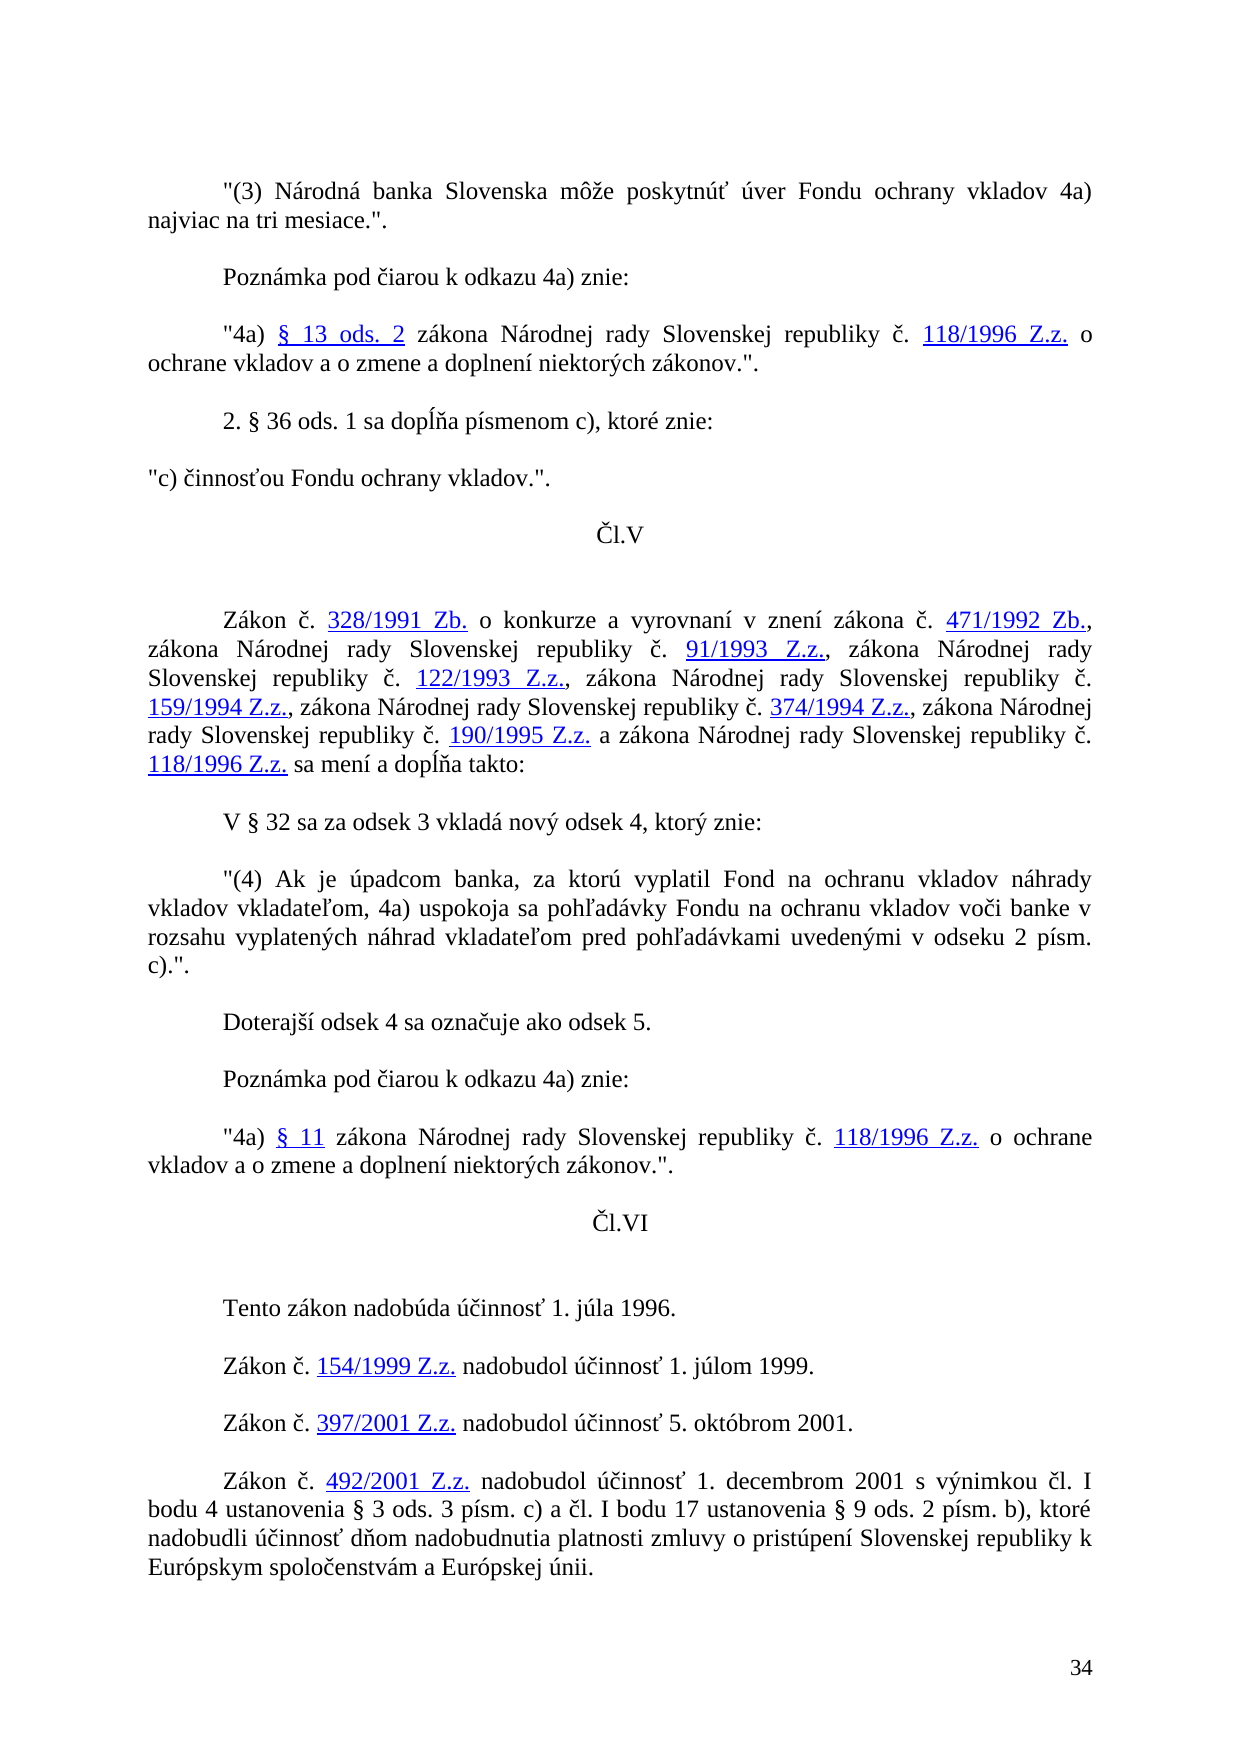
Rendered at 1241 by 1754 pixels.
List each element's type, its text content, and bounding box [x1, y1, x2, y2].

text Zákon č. 492/2001 Z.z. nadobudol účinnosť 1. decembrom 2001 s výnimkou čl. I bodu 4 ustanovenia § 3 ods. 3 písm. c) a čl. I bodu 17 ustanovenia § 9 ods. 2 písm. b), ktoré nadobudli účinnosť dňom nadobudnutia platnosti zmluvy o pristúpení Slovenskej republiky k Európskym spoločenstvám a Európskej únii. [148, 1466, 1092, 1581]
text Čl.V [148, 520, 1092, 549]
text "(4) Ak je úpadcom banka, za ktorú vyplatil Fond na ochranu vkladov náhrady vkladov vkladateľom, 4a) uspokoja sa pohľadávky Fondu na ochranu vkladov voči banke v rozsahu vyplatených náhrad vkladateľom pred pohľadávkami uvedenými v odseku 2 písm. c).". [148, 864, 1092, 979]
text Zákon č. 397/2001 Z.z. nadobudol účinnosť 5. októbrom 2001. [148, 1408, 1092, 1437]
text Doterajší odsek 4 sa označuje ako odsek 5. [148, 1007, 1092, 1036]
text Zákon č. 154/1999 Z.z. nadobudol účinnosť 1. júlom 1999. [148, 1351, 1092, 1379]
text 2. § 36 ods. 1 sa dopĺňa písmenom c), ktoré znie: [148, 406, 1092, 434]
text "c) činnosťou Fondu ochrany vkladov.". [148, 463, 1092, 492]
text V § 32 sa za odsek 3 vkladá nový odsek 4, ktorý znie: [148, 807, 1092, 836]
text Zákon č. 328/1991 Zb. o konkurze a vyrovnaní v znení zákona č. 471/1992 Zb., zákona Národnej rady Slovenskej republiky č. 91/1993 Z.z., zákona Národnej rady Slovenskej republiky č. 122/1993 Z.z., zákona Národnej rady Slovenskej republiky č. 159/1994 Z.z., zákona Národnej rady Slovenskej republiky č. 374/1994 Z.z., zákona Národnej rady Slovenskej republiky č. 190/1995 Z.z. a zákona Národnej rady Slovenskej republiky č. 118/1996 Z.z. sa mení a dopĺňa takto: [148, 606, 1092, 778]
text Čl.VI [148, 1208, 1092, 1237]
text Poznámka pod čiarou k odkazu 4a) znie: [148, 1064, 1092, 1093]
text Tento zákon nadobúda účinnosť 1. júla 1996. [148, 1293, 1092, 1322]
text "(3) Národná banka Slovenska môže poskytnúť úver Fondu ochrany vkladov 4a) najviac na tri mesiace.". [148, 176, 1092, 234]
text Poznámka pod čiarou k odkazu 4a) znie: [148, 262, 1092, 291]
text "4a) § 11 zákona Národnej rady Slovenskej republiky č. 118/1996 Z.z. o ochrane vkladov a o zmene a doplnení niektorých zákonov.". [148, 1122, 1092, 1179]
text "4a) § 13 ods. 2 zákona Národnej rady Slovenskej republiky č. 118/1996 Z.z. o ochrane vkladov a o zmene a doplnení niektorých zákonov.". [148, 319, 1092, 377]
